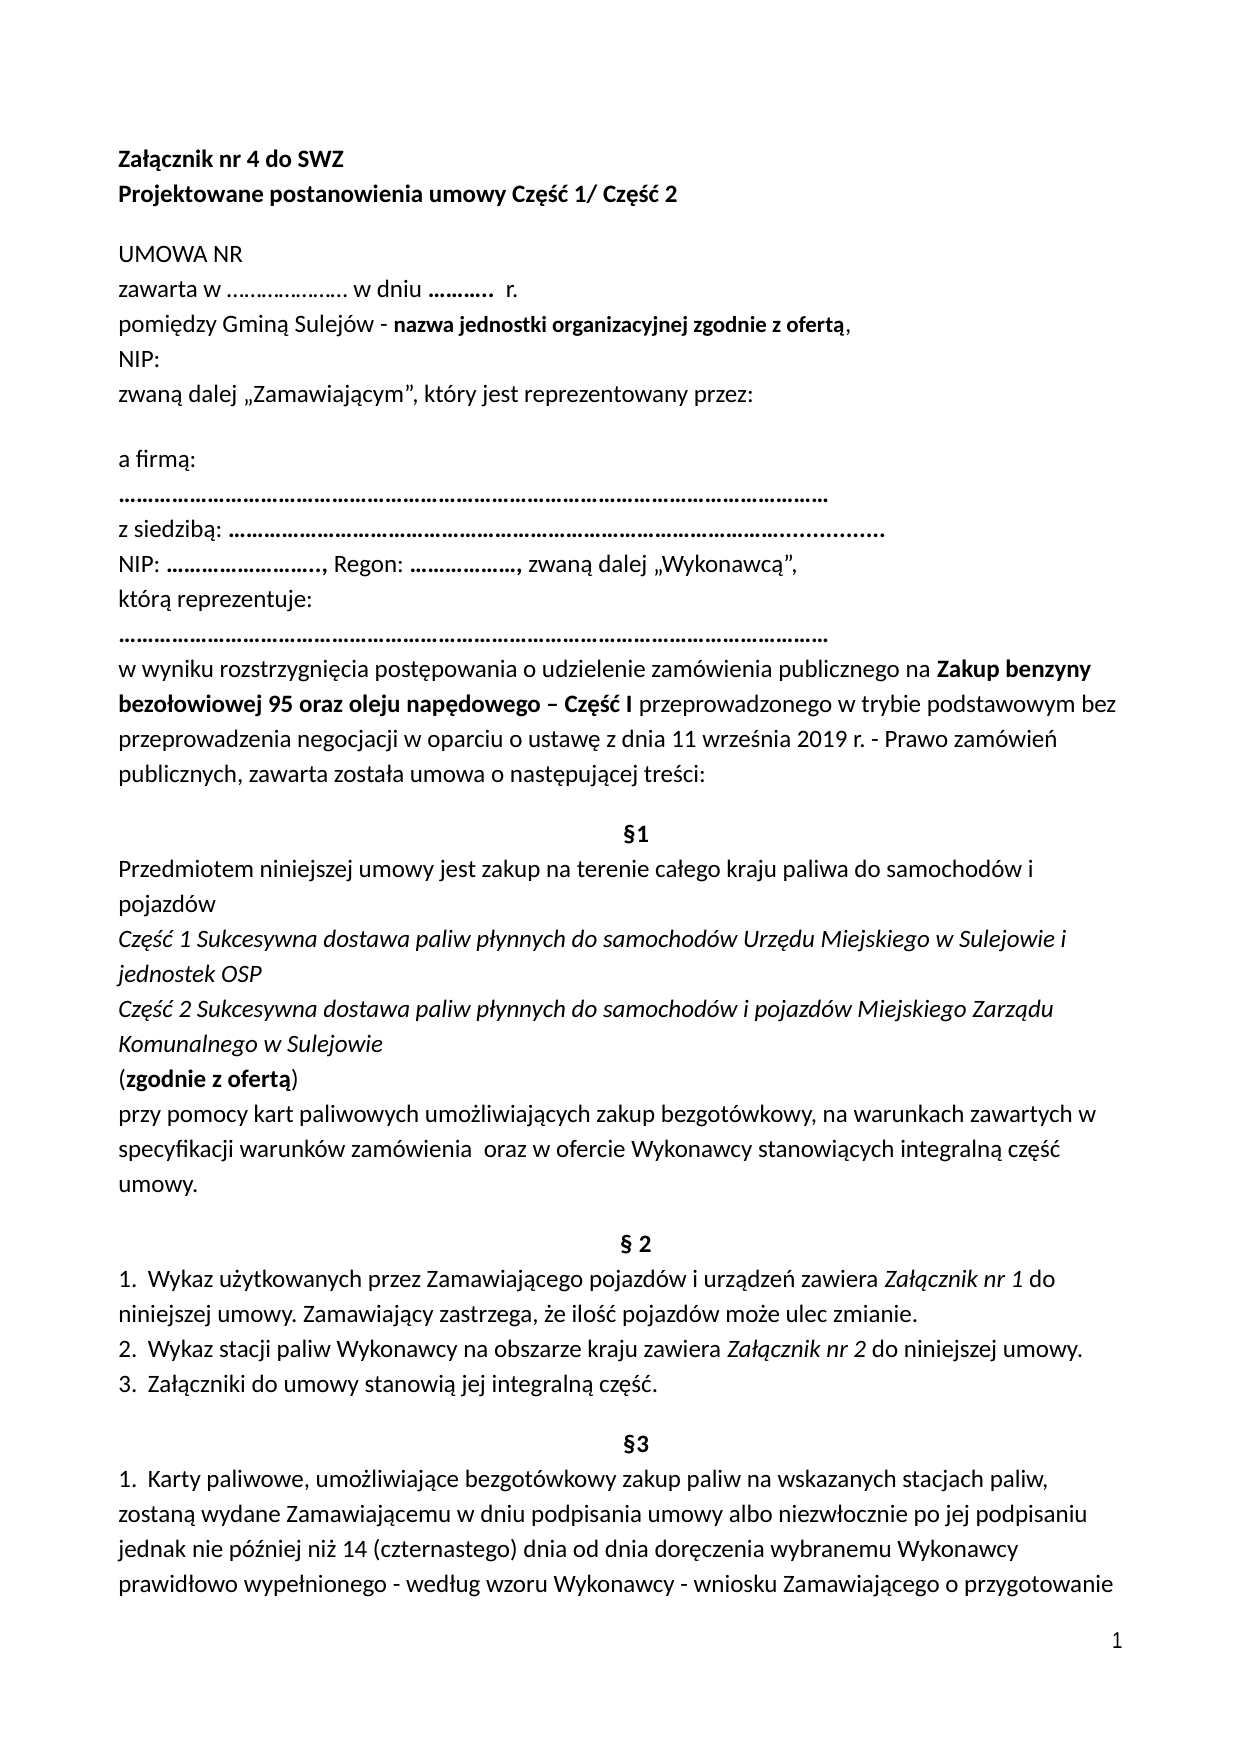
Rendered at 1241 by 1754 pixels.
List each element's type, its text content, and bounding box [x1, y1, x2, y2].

text zawarta w ………………… w dniu ……….. r. [118, 273, 1122, 303]
subtitle Załącznik nr 4 do SWZ [118, 143, 1122, 174]
list Załączniki do umowy stanowią jej integralną część. [118, 1368, 1122, 1398]
text w wyniku rozstrzygnięcia postępowania o udzielenie zamówienia publicznego na Zakup benzyny bezołowiowej 95 oraz oleju napędowego – Część I przeprowadzonego w trybie podstawowym bez przeprowadzenia negocjacji w oparciu o ustawę z dnia 11 września 2019 r. - Prawo zamówień publicznych, zawarta została umowa o następującej treści: [118, 653, 1122, 788]
list 2 [156, 1228, 1122, 1258]
list 1 [156, 818, 1122, 848]
text a firmą: [118, 443, 1122, 473]
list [118, 1463, 1122, 1598]
text Część 2 Sukcesywna dostawa paliw płynnych do samochodów i pojazdów Miejskiego Zarządu Komunalnego w Sulejowie [118, 993, 1122, 1058]
text którą reprezentuje: [118, 583, 1122, 613]
text pomiędzy Gminą Sulejów - nazwa jednostki organizacyjnej zgodnie z ofertą, [118, 308, 1122, 338]
text przy pomocy kart paliwowych umożliwiających zakup bezgotówkowy, na warunkach zawartych w specyfikacji warunków zamówienia oraz w ofercie Wykonawcy stanowiących integralną część umowy. [118, 1098, 1122, 1198]
text NIP: …………………….., Regon: ………………, zwaną dalej „Wykonawcą”, [118, 548, 1122, 578]
text z siedzibą: …………………………………………………………………………………................ [118, 513, 1122, 543]
text ………………………………………………………………………………………………………… [118, 478, 1122, 508]
text Część 1 Sukcesywna dostawa paliw płynnych do samochodów Urzędu Miejskiego w Sulejowie i jednostek OSP [118, 923, 1122, 988]
text (zgodnie z ofertą) [118, 1063, 1122, 1093]
text ………………………………………………………………………………………………………… [118, 618, 1122, 648]
list 3 [156, 1428, 1122, 1458]
list Wykaz użytkowanych przez Zamawiającego pojazdów i urządzeń zawiera Załącznik nr 1 do niniejszej umowy. Zamawiający zastrzega, że ilość pojazdów może ulec zmianie. [118, 1263, 1122, 1328]
text NIP: [118, 343, 1122, 373]
text UMOWA NR [118, 238, 1122, 268]
subtitle Projektowane postanowienia umowy Część 1/ Część 2 [118, 178, 1122, 208]
text Przedmiotem niniejszej umowy jest zakup na terenie całego kraju paliwa do samochodów i pojazdów [118, 853, 1122, 918]
text zwaną dalej „Zamawiającym”, który jest reprezentowany przez: [118, 378, 1122, 408]
list Wykaz stacji paliw Wykonawcy na obszarze kraju zawiera Załącznik nr 2 do niniejszej umowy. [118, 1333, 1122, 1363]
